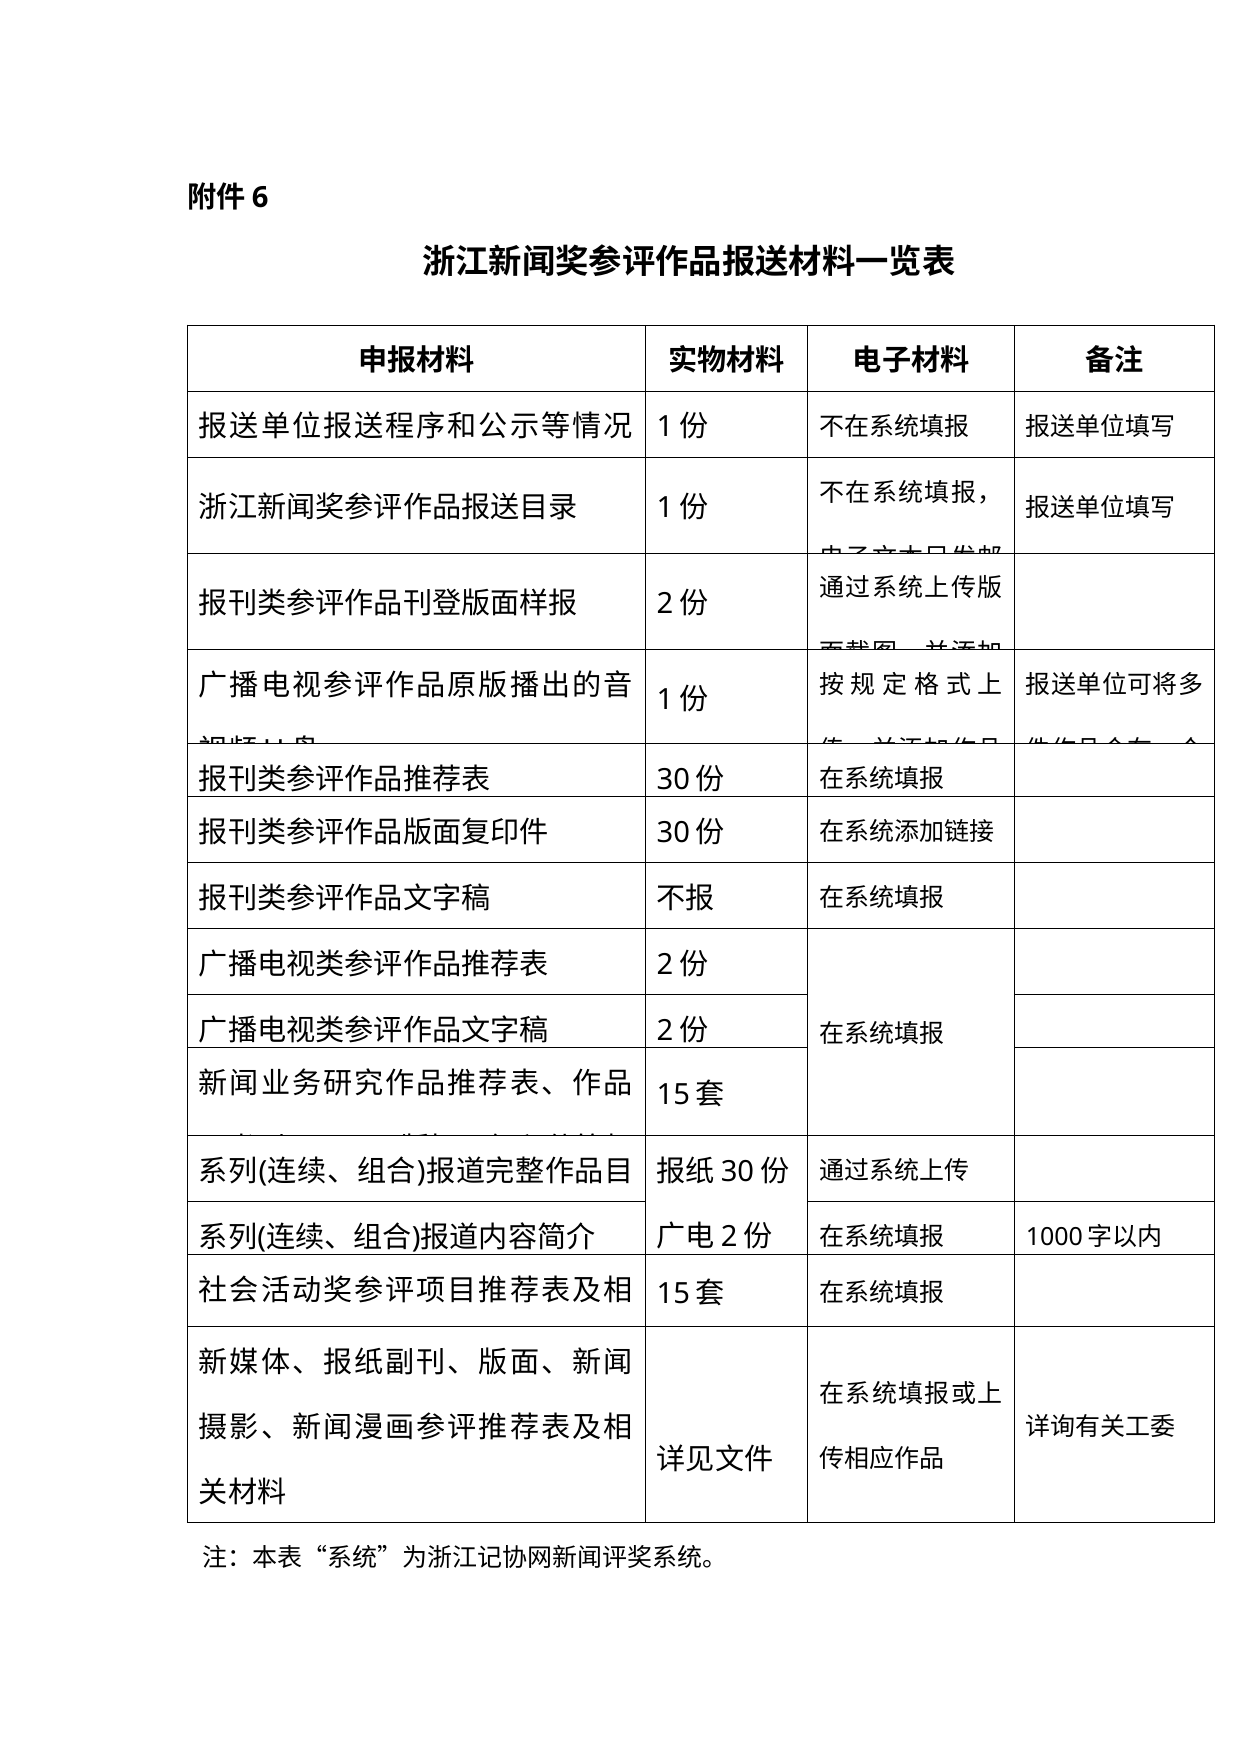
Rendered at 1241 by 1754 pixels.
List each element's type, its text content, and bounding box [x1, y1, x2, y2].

table_cell 报刊类参评作品版面复印件 [188, 797, 645, 862]
table_cell 在系统添加链接 [808, 797, 1014, 862]
text 附件6 [187, 162, 1053, 227]
table_cell 1000字以内 [1015, 1202, 1214, 1254]
table_cell 新媒体、报纸副刊、版面、新闻摄影、新闻漫画参评推荐表及相关材料 [188, 1327, 645, 1522]
table_header 备注 [1015, 326, 1214, 391]
table_cell [1015, 995, 1214, 1047]
table_cell [1015, 797, 1214, 862]
table_cell 报刊类参评作品刊登版面样报 [188, 554, 645, 649]
table_cell [1015, 554, 1214, 649]
table_header 申报材料 [188, 326, 645, 391]
table_cell 广播电视类参评作品文字稿 [188, 995, 645, 1047]
table_cell 新闻业务研究作品推荐表、作品及书刊目录页、版权页复印件等相关材料 [188, 1048, 645, 1135]
table_cell [1015, 744, 1214, 796]
table_cell 在系统填报 [808, 929, 1014, 1135]
table_cell 社会活动奖参评项目推荐表及相关材料 [188, 1255, 645, 1326]
table_cell 报刊类参评作品推荐表 [188, 744, 645, 796]
table_cell 在系统填报 [808, 1255, 1014, 1326]
table_cell 15套 [646, 1048, 807, 1135]
table_cell 报送单位可将多件作品合在一个U盘 [1015, 650, 1214, 743]
table_cell 浙江新闻奖参评作品报送目录 [188, 458, 645, 552]
table_cell 在系统填报 [808, 1202, 1014, 1254]
table_cell 2份 [646, 995, 807, 1047]
table_cell 2份 [646, 554, 807, 649]
table_cell 通过系统上传 [808, 1136, 1014, 1201]
text 注：本表“系统”为浙江记协网新闻评奖系统。 [187, 1523, 1053, 1588]
table_cell 系列(连续、组合)报道内容简介 [188, 1202, 645, 1254]
table_cell [1015, 929, 1214, 994]
table_cell 30份 [646, 744, 807, 796]
table_cell 15套 [646, 1255, 807, 1326]
table_cell [1015, 1048, 1214, 1135]
table_cell 不在系统填报 [808, 392, 1014, 457]
text 浙江新闻奖参评作品报送材料一览表 [187, 227, 1053, 292]
table_cell 1份 [646, 458, 807, 552]
table_cell 按规定格式上传，并添加作品网址链接 [808, 650, 1014, 743]
table_cell 在系统填报或上传相应作品 [808, 1327, 1014, 1522]
table_cell 广播电视类参评作品推荐表 [188, 929, 645, 994]
table_cell 报送单位填写 [1015, 392, 1214, 457]
table_cell 详询有关工委 [1015, 1327, 1214, 1522]
table_cell 不在系统填报，电子文本另发邮箱 [808, 458, 1014, 552]
table_cell 不报 [646, 863, 807, 928]
table_cell [1015, 1136, 1214, 1201]
table_header 实物材料 [646, 326, 807, 391]
table_cell 1份 [646, 392, 807, 457]
table_cell 通过系统上传版面截图，并添加相关作品 数字报链接 [808, 554, 1014, 649]
table_cell 2份 [646, 929, 807, 994]
table_cell 报刊类参评作品文字稿 [188, 863, 645, 928]
table_cell 30份 [646, 797, 807, 862]
table_cell 在系统填报 [808, 744, 1014, 796]
table_cell [1015, 1255, 1214, 1326]
table_cell 报送单位填写 [1015, 458, 1214, 552]
table_cell 系列(连续、组合)报道完整作品目录 [188, 1136, 645, 1201]
table_cell 1份 [646, 650, 807, 743]
table_cell 在系统填报 [808, 863, 1014, 928]
table_cell 报送单位报送程序和公示等情况说明 [188, 392, 645, 457]
table_cell 详见文件 [646, 1327, 807, 1522]
table_cell 报纸30份 广电2份 [646, 1136, 807, 1254]
table_cell 广播电视参评作品原版播出的音视频U盘 [188, 650, 645, 743]
table_cell [1015, 863, 1214, 928]
table_header 电子材料 [808, 326, 1014, 391]
